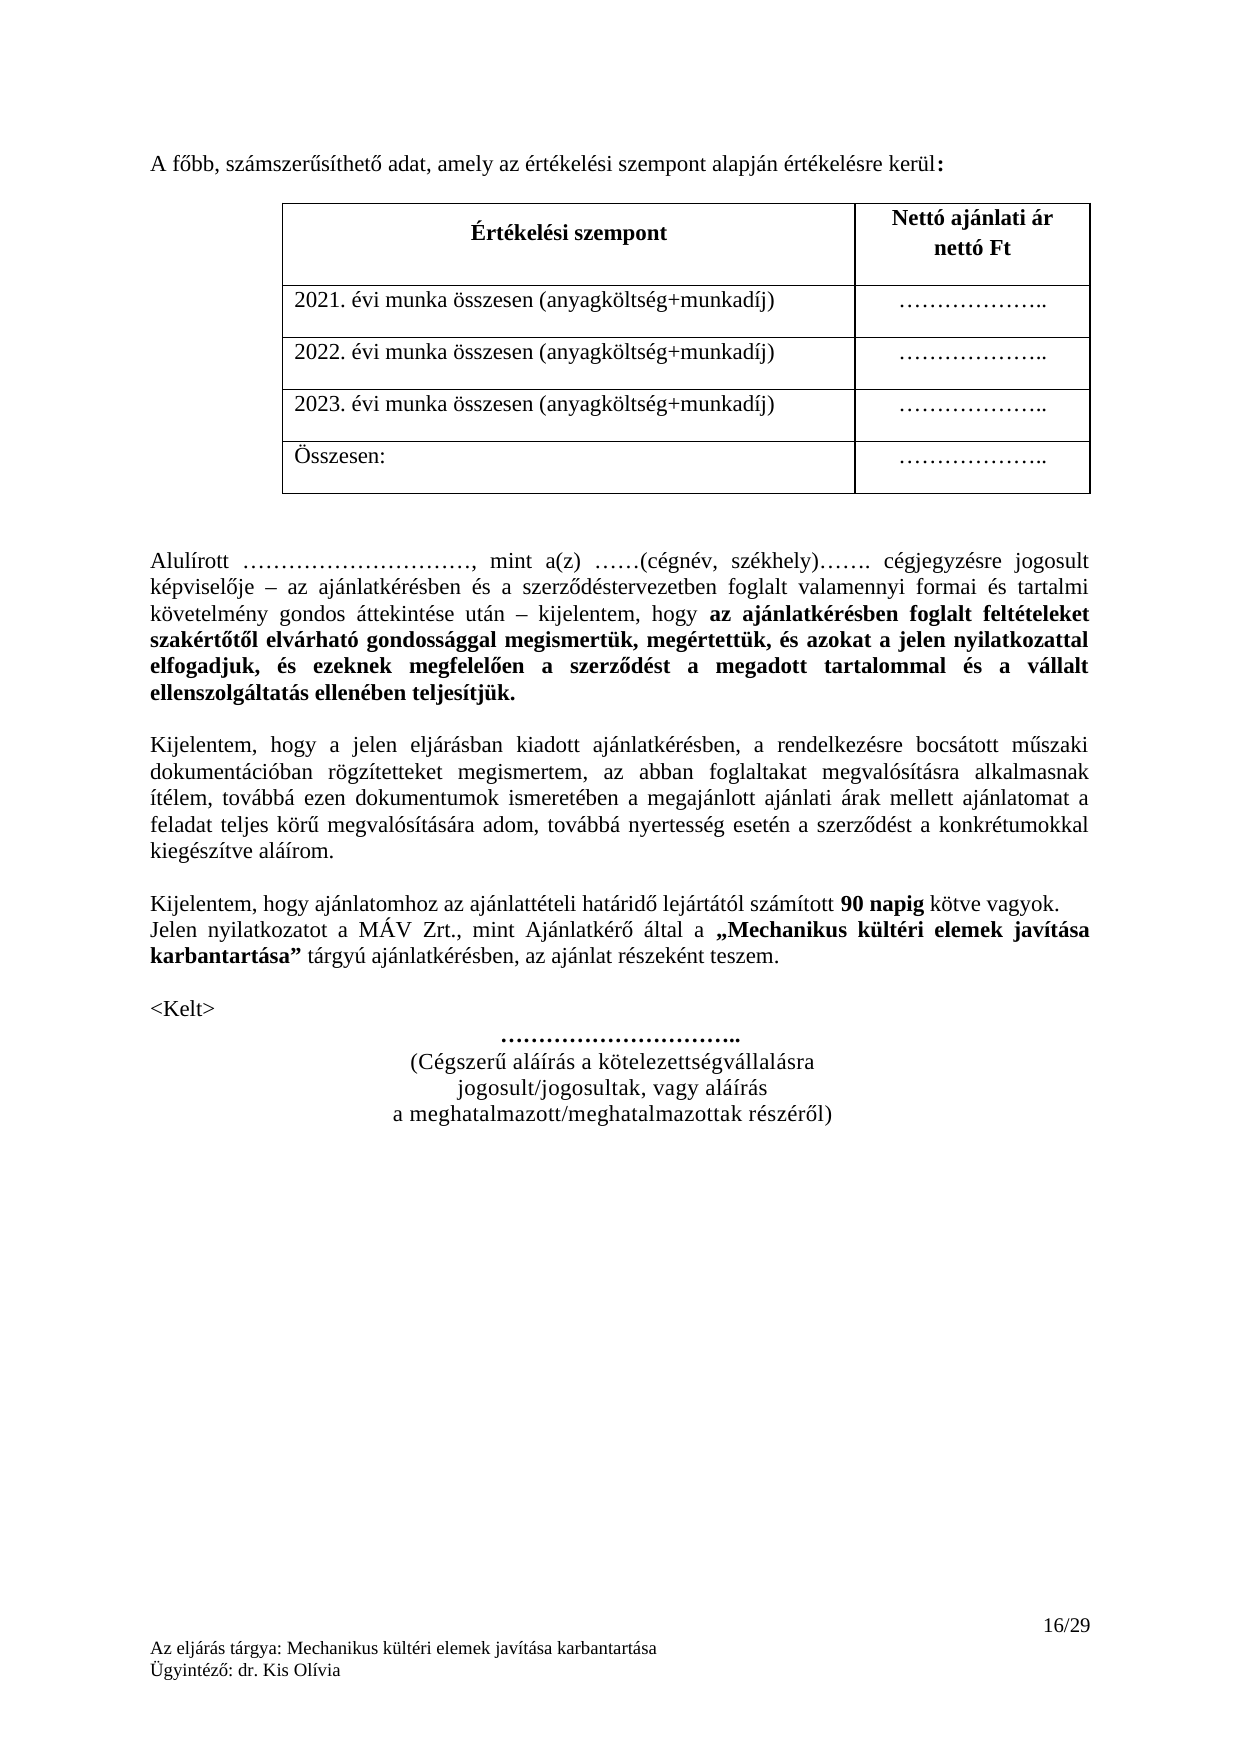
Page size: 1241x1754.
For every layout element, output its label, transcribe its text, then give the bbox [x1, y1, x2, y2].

text (Cégszerű aláírás a kötelezettségvállalásra [150, 1048, 1075, 1074]
table_cell Összesen: [283, 442, 854, 493]
table_cell ……………….. [856, 390, 1089, 441]
text <Kelt> [150, 995, 1090, 1021]
text Jelen nyilatkozatot a MÁV Zrt., mint Ajánlatkérő által a „Mechanikus kültéri elemek javítása karbantartása” tárgyú ajánlatkérésben, az ajánlat részeként teszem. [150, 916, 1090, 969]
text Alulírott …………………………, mint a(z) ……(cégnév, székhely)……. cégjegyzésre jogosult képviselője – az ajánlatkérésben és a szerződéstervezetben foglalt valamennyi formai és tartalmi követelmény gondos áttekintése után – kijelentem, hogy az ajánlatkérésben foglalt feltételeket szakértőtől elvárható gondossággal megismertük, megértettük, és azokat a jelen nyilatkozattal elfogadjuk, és ezeknek megfelelően a szerződést a megadott tartalommal és a vállalt ellenszolgáltatás ellenében teljesítjük. [150, 547, 1090, 705]
table_cell ……………….. [856, 442, 1089, 493]
table_cell ……………….. [856, 338, 1089, 389]
table_header Értékelési szempont [283, 204, 854, 285]
text a meghatalmazott/meghatalmazottak részéről) [150, 1101, 1075, 1127]
table_header Nettó ajánlati ár nettó Ft [856, 204, 1089, 285]
table_cell 2021. évi munka összesen (anyagköltség+munkadíj) [283, 286, 854, 337]
text Kijelentem, hogy ajánlatomhoz az ajánlattételi határidő lejártától számított 90 napig kötve vagyok. [150, 890, 1090, 916]
text A főbb, számszerűsíthető adat, amely az értékelési szempont alapján értékelésre kerül: [150, 150, 1090, 176]
text ………………………….. [150, 1021, 1090, 1048]
text jogosult/jogosultak, vagy aláírás [150, 1074, 1075, 1101]
table_cell 2022. évi munka összesen (anyagköltség+munkadíj) [283, 338, 854, 389]
table_cell ……………….. [856, 286, 1089, 337]
table_cell 2023. évi munka összesen (anyagköltség+munkadíj) [283, 390, 854, 441]
text Kijelentem, hogy a jelen eljárásban kiadott ajánlatkérésben, a rendelkezésre bocsátott műszaki dokumentációban rögzítetteket megismertem, az abban foglaltakat megvalósításra alkalmasnak ítélem, továbbá ezen dokumentumok ismeretében a megajánlott ajánlati árak mellett ajánlatomat a feladat teljes körű megvalósítására adom, továbbá nyertesség esetén a szerződést a konkrétumokkal kiegészítve aláírom. [150, 732, 1090, 863]
